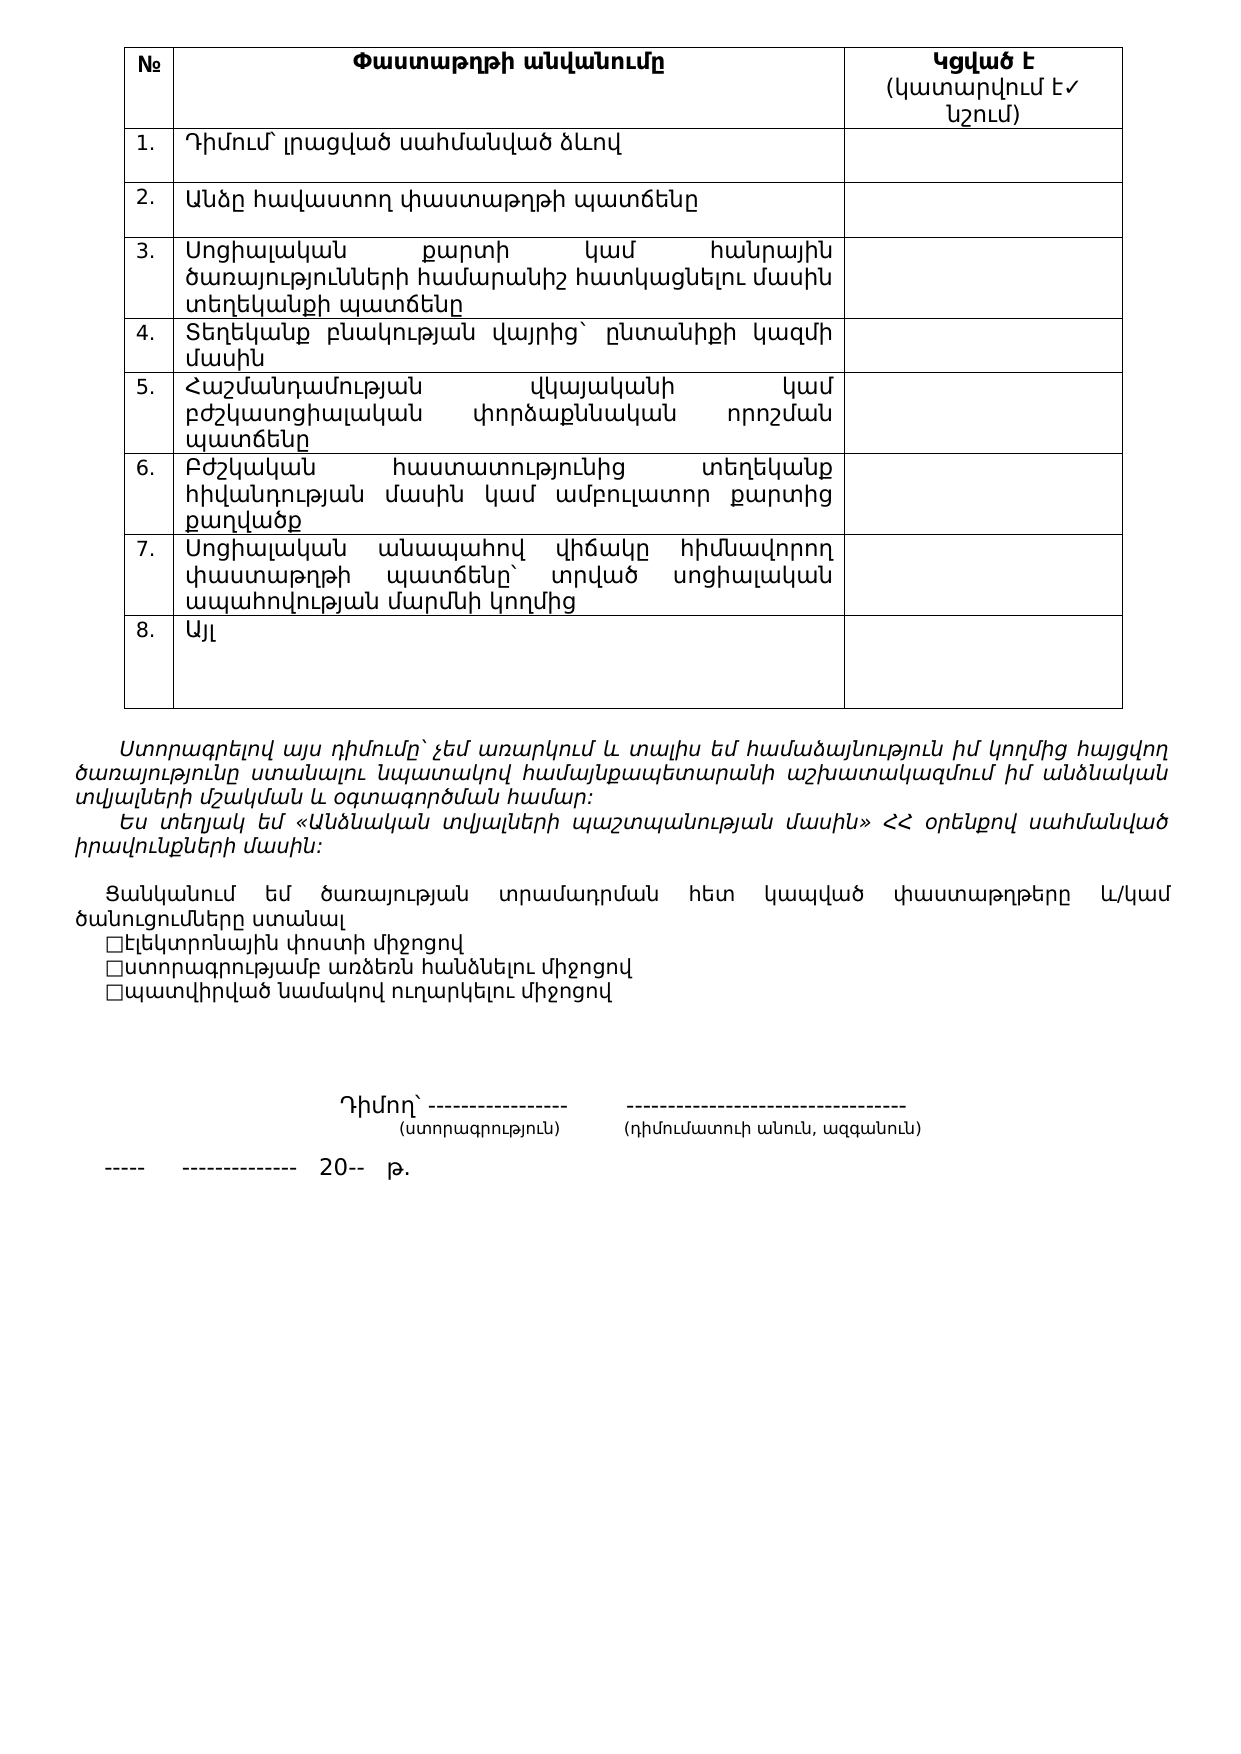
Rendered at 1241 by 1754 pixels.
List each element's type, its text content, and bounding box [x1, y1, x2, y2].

table_cell [845, 319, 1122, 372]
table_cell [125, 454, 173, 534]
table_cell Տեղեկանք բնակության վայրից` ընտանիքի կազմի մասին [174, 319, 844, 372]
table_header Փաստաթղթի անվանումը [174, 48, 844, 128]
table_cell [845, 535, 1122, 615]
table_cell [125, 373, 173, 453]
text Ես տեղյակ եմ «Անձնական տվյալների պաշտպանության մասին» ՀՀ օրենքով սահմանված իրավունքների մասին: [75, 810, 1172, 858]
table_cell [125, 319, 173, 372]
table_cell [845, 238, 1122, 318]
table_cell [125, 616, 173, 707]
table_cell Հաշմանդամության վկայականի կամ բժշկասոցիալական փորձաքննական որոշման պատճենը [174, 373, 844, 453]
table_cell [125, 183, 173, 237]
text Դիմող՝ ----------------- ---------------------------------- (ստորագրություն) (դիմումատուի անուն, ազգանուն) [75, 1092, 1172, 1138]
table_cell Անձը հավաստող փաստաթղթի պատճենը [174, 183, 844, 237]
table_cell [845, 616, 1122, 707]
table_header № [125, 48, 173, 128]
text Ցանկանում եմ ծառայության տրամադրման հետ կապված փաստաթղթերը և/կամ ծանուցումները ստանալ [75, 882, 1172, 931]
table_cell [845, 373, 1122, 453]
text ----- -------------- 20-- թ. [75, 1154, 1172, 1181]
text Ստորագրելով այս դիմումը՝ չեմ առարկում և տալիս եմ համաձայնություն իմ կողմից հայցվող ծառայությունը ստանալու նպատակով համայնքապետարանի աշխատակազմում իմ անձնական տվյալների մշակման և օգտագործման համար: [75, 737, 1172, 810]
table_cell [125, 238, 173, 318]
table_cell [845, 183, 1122, 237]
table_cell Սոցիալական քարտի կամ հանրային ծառայությունների համարանիշ հատկացնելու մասին տեղեկանքի պատճենը [174, 238, 844, 318]
text □պատվիրված նամակով ուղարկելու միջոցով [75, 979, 1172, 1004]
table_cell [125, 129, 173, 182]
table_cell [845, 129, 1122, 182]
table_cell [845, 454, 1122, 534]
table_header Կցված է (կատարվում է✓ նշում) [845, 48, 1122, 128]
table_cell Դիմում՝ լրացված սահմանված ձևով [174, 129, 844, 182]
table_cell Սոցիալական անապահով վիճակը հիմնավորող փաստաթղթի պատճենը՝ տրված սոցիալական ապահովության մարմնի կողմից [174, 535, 844, 615]
table_cell [125, 535, 173, 615]
table_cell Այլ [174, 616, 844, 707]
table_cell Բժշկական հաստատությունից տեղեկանք հիվանդության մասին կամ ամբուլատոր քարտից քաղվածք [174, 454, 844, 534]
text □էլեկտրոնային փոստի միջոցով [75, 931, 1172, 955]
text □ստորագրությամբ առձեռն հանձնելու միջոցով [75, 955, 1172, 979]
